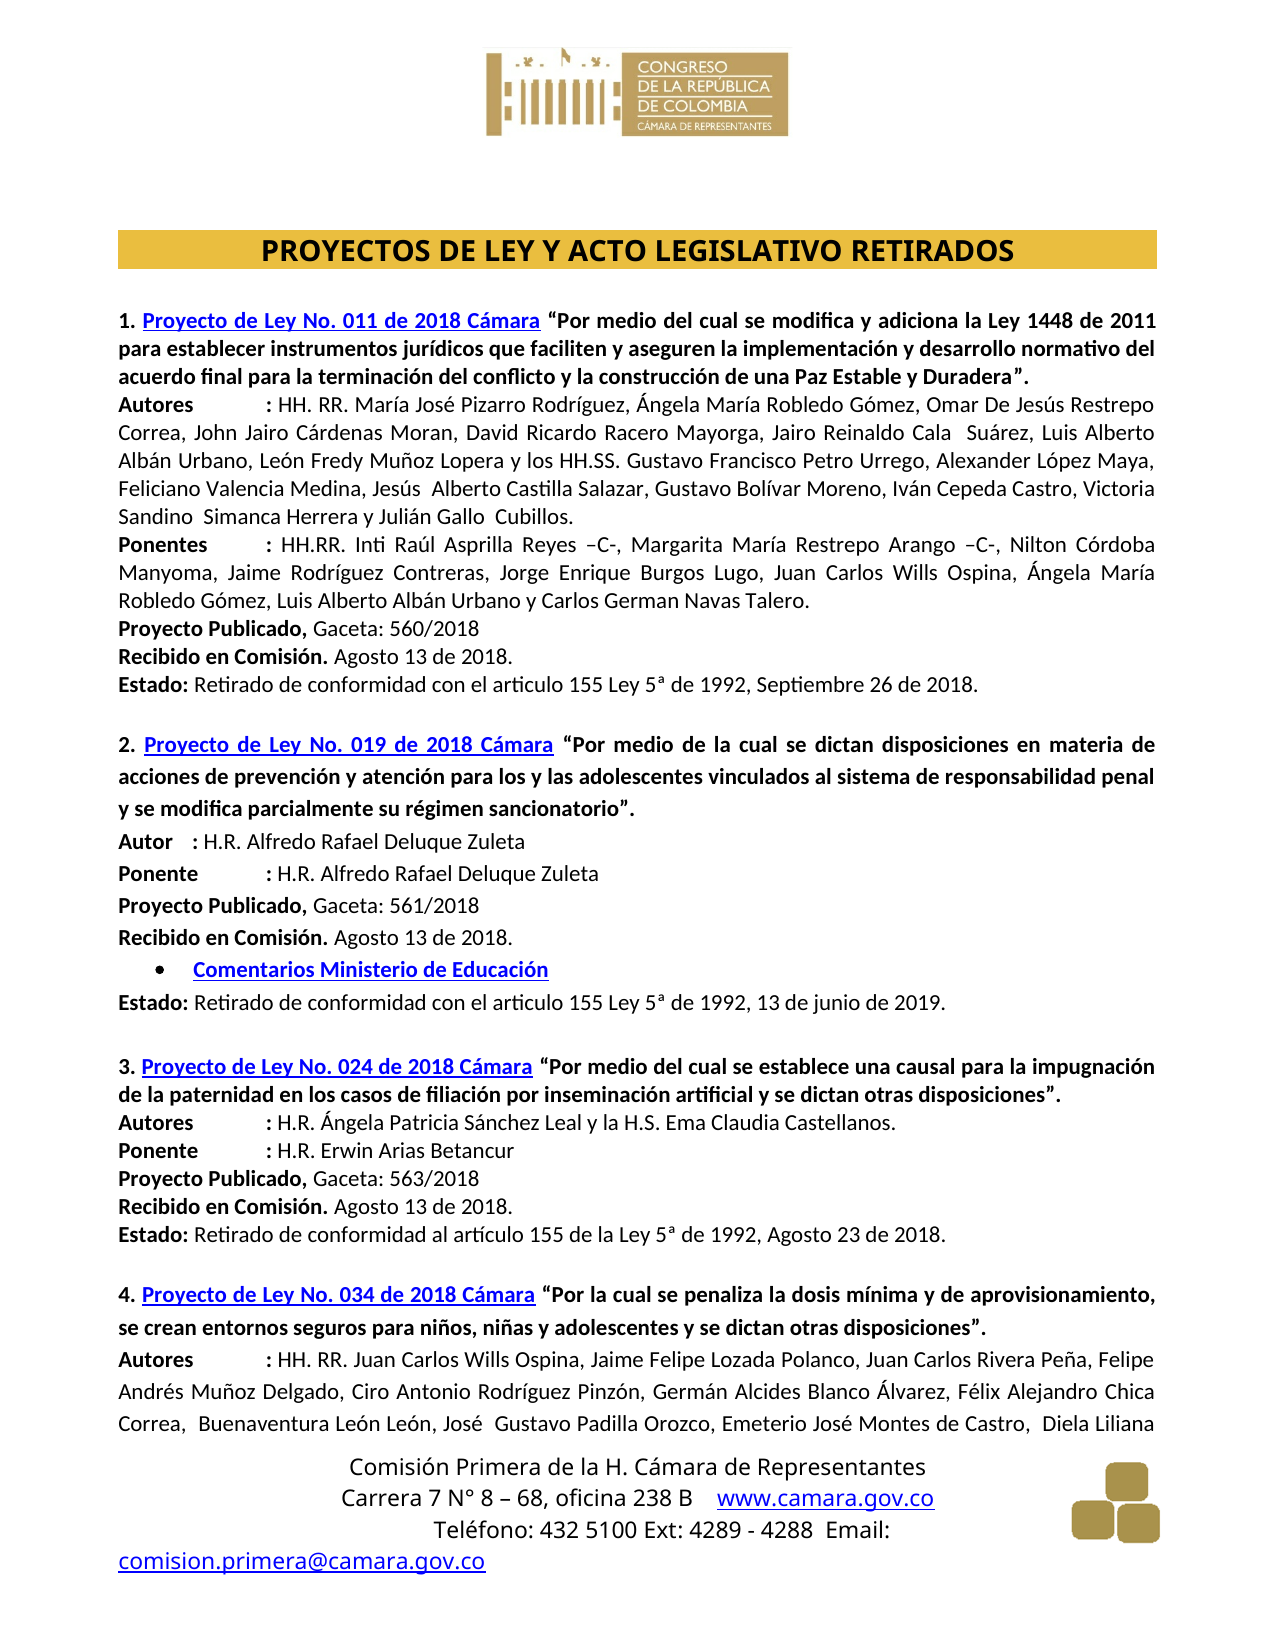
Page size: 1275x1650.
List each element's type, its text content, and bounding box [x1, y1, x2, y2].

text Proyecto Publicado, Gaceta: 563/2018 [118, 1164, 1157, 1192]
text Recibido en Comisión. Agosto 13 de 2018. [118, 923, 1157, 951]
text Autores : H.R. Ángela Patricia Sánchez Leal y la H.S. Ema Claudia Castellanos. [118, 1108, 1157, 1136]
text Proyecto Publicado, Gaceta: 560/2018 [118, 614, 1157, 642]
text 4. Proyecto de Ley No. 034 de 2018 Cámara “Por la cual se penaliza la dosis mínima y de aprovisionamiento, se crean entornos seguros para niños, niñas y adolescentes y se dictan otras disposiciones”. [118, 1280, 1157, 1341]
picture [482, 47, 793, 138]
text PROYECTOS DE LEY Y ACTO LEGISLATIVO RETIRADOS [118, 230, 1157, 269]
text 1. Proyecto de Ley No. 011 de 2018 Cámara “Por medio del cual se modifica y adiciona la Ley 1448 de 2011 para establecer instrumentos jurídicos que faciliten y aseguren la implementación y desarrollo normativo del acuerdo final para la terminación del conflicto y la construcción de una Paz Estable y Duradera”. [118, 306, 1157, 390]
text Recibido en Comisión. Agosto 13 de 2018. [118, 1192, 1157, 1220]
picture [1066, 1461, 1163, 1547]
text Estado: Retirado de conformidad con el articulo 155 Ley 5ª de 1992, Septiembre 26 de 2018. [118, 670, 1157, 698]
text 2. Proyecto de Ley No. 019 de 2018 Cámara “Por medio de la cual se dictan disposiciones en materia de acciones de prevención y atención para los y las adolescentes vinculados al sistema de responsabilidad penal y se modifica parcialmente su régimen sancionatorio”. [118, 730, 1157, 823]
text Estado: Retirado de conformidad con el articulo 155 Ley 5ª de 1992, 13 de junio de 2019. [118, 988, 1157, 1016]
text Ponente : H.R. Alfredo Rafael Deluque Zuleta [118, 859, 1157, 887]
text Autores : HH. RR. María José Pizarro Rodríguez, Ángela María Robledo Gómez, Omar De Jesús Restrepo Correa, John Jairo Cárdenas Moran, David Ricardo Racero Mayorga, Jairo Reinaldo Cala Suárez, Luis Alberto Albán Urbano, León Fredy Muñoz Lopera y los HH.SS. Gustavo Francisco Petro Urrego, Alexander López Maya, Feliciano Valencia Medina, Jesús Alberto Castilla Salazar, Gustavo Bolívar Moreno, Iván Cepeda Castro, Victoria Sandino Simanca Herrera y Julián Gallo Cubillos. [118, 390, 1157, 530]
text Recibido en Comisión. Agosto 13 de 2018. [118, 642, 1157, 670]
text Proyecto Publicado, Gaceta: 561/2018 [118, 891, 1157, 919]
text Ponente : H.R. Erwin Arias Betancur [118, 1136, 1157, 1164]
list Comentarios Ministerio de Educación [156, 956, 1157, 983]
text Autor : H.R. Alfredo Rafael Deluque Zuleta [118, 827, 1157, 855]
text Ponentes : HH.RR. Inti Raúl Asprilla Reyes –C-, Margarita María Restrepo Arango –C-, Nilton Córdoba Manyoma, Jaime Rodríguez Contreras, Jorge Enrique Burgos Lugo, Juan Carlos Wills Ospina, Ángela María Robledo Gómez, Luis Alberto Albán Urbano y Carlos German Navas Talero. [118, 530, 1157, 614]
text Estado: Retirado de conformidad al artículo 155 de la Ley 5ª de 1992, Agosto 23 de 2018. [118, 1220, 1157, 1248]
text 3. Proyecto de Ley No. 024 de 2018 Cámara “Por medio del cual se establece una causal para la impugnación de la paternidad en los casos de filiación por inseminación artificial y se dictan otras disposiciones”. [118, 1052, 1157, 1108]
